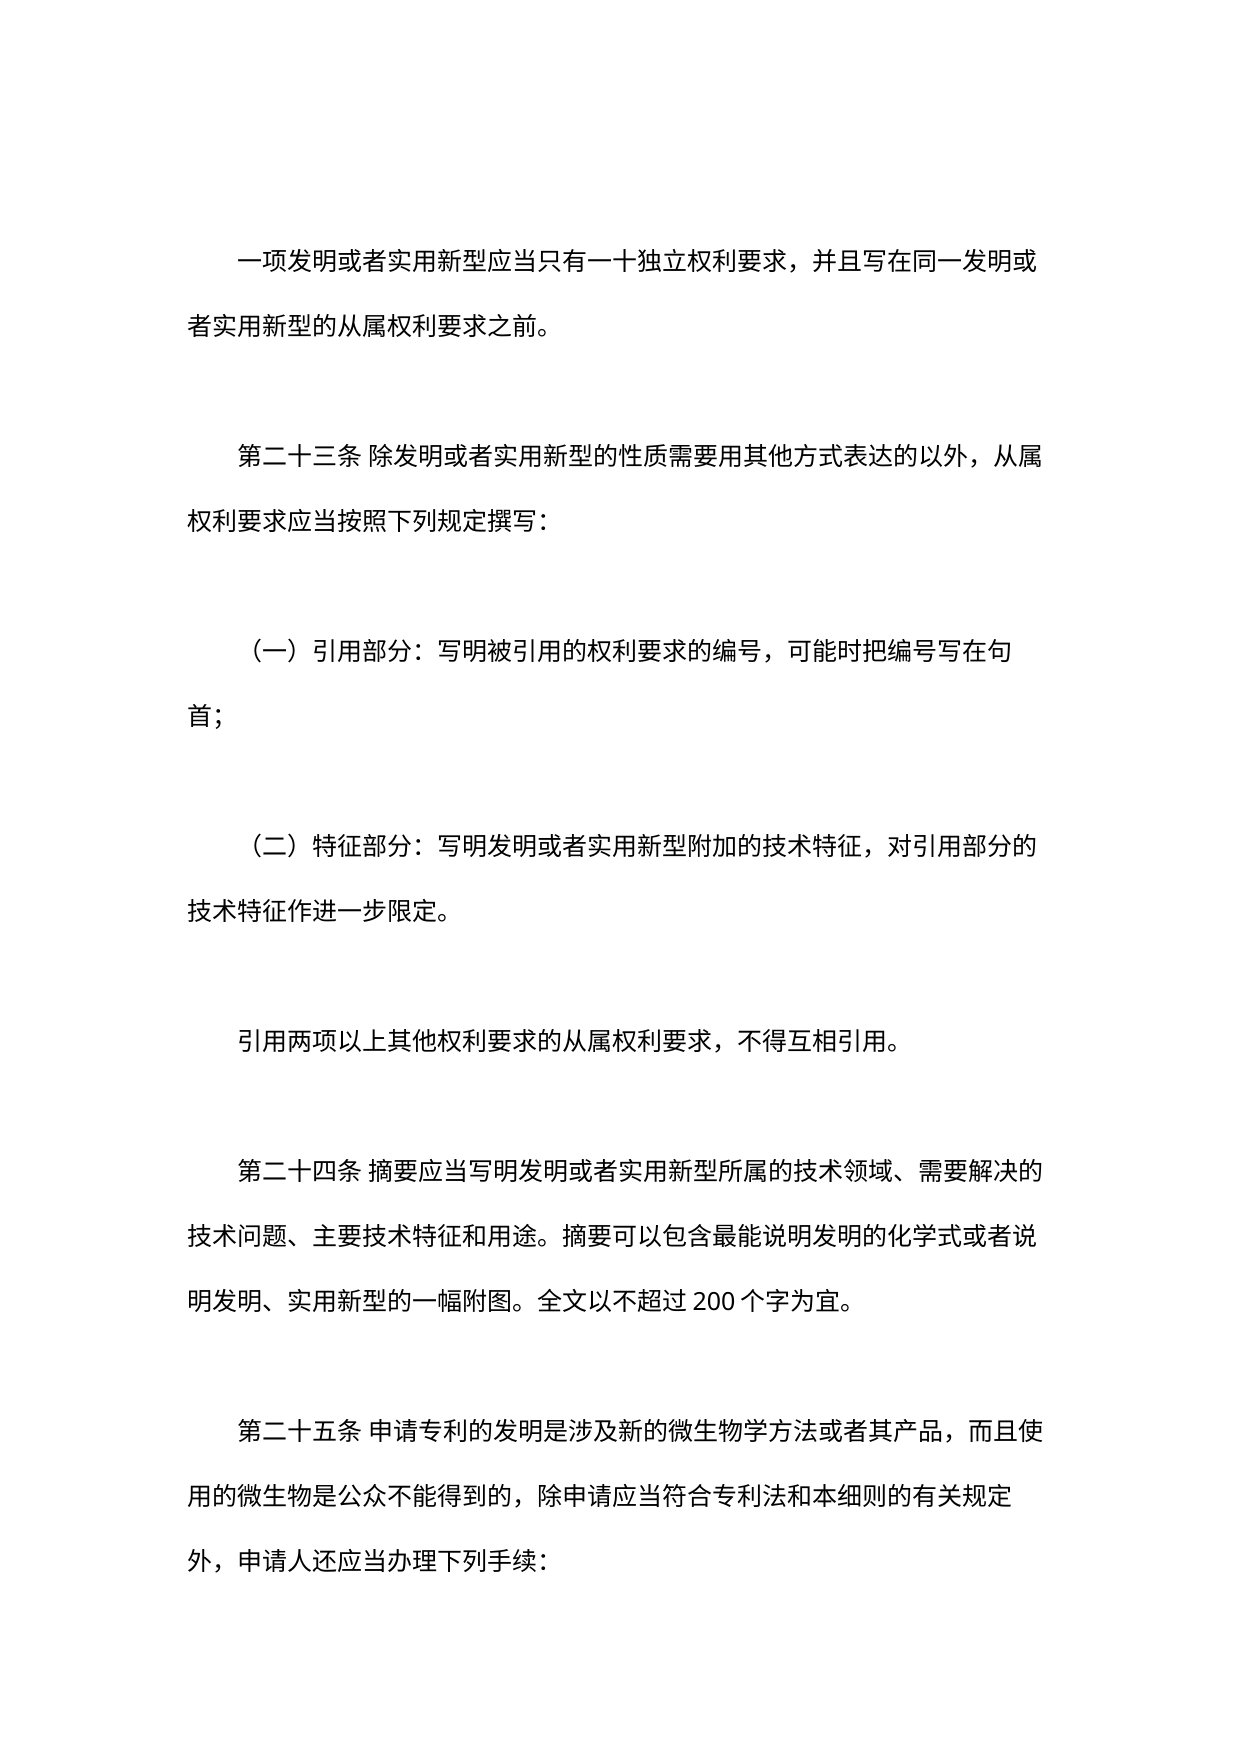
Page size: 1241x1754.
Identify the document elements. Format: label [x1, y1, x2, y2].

table_header [188, 162, 1053, 1592]
